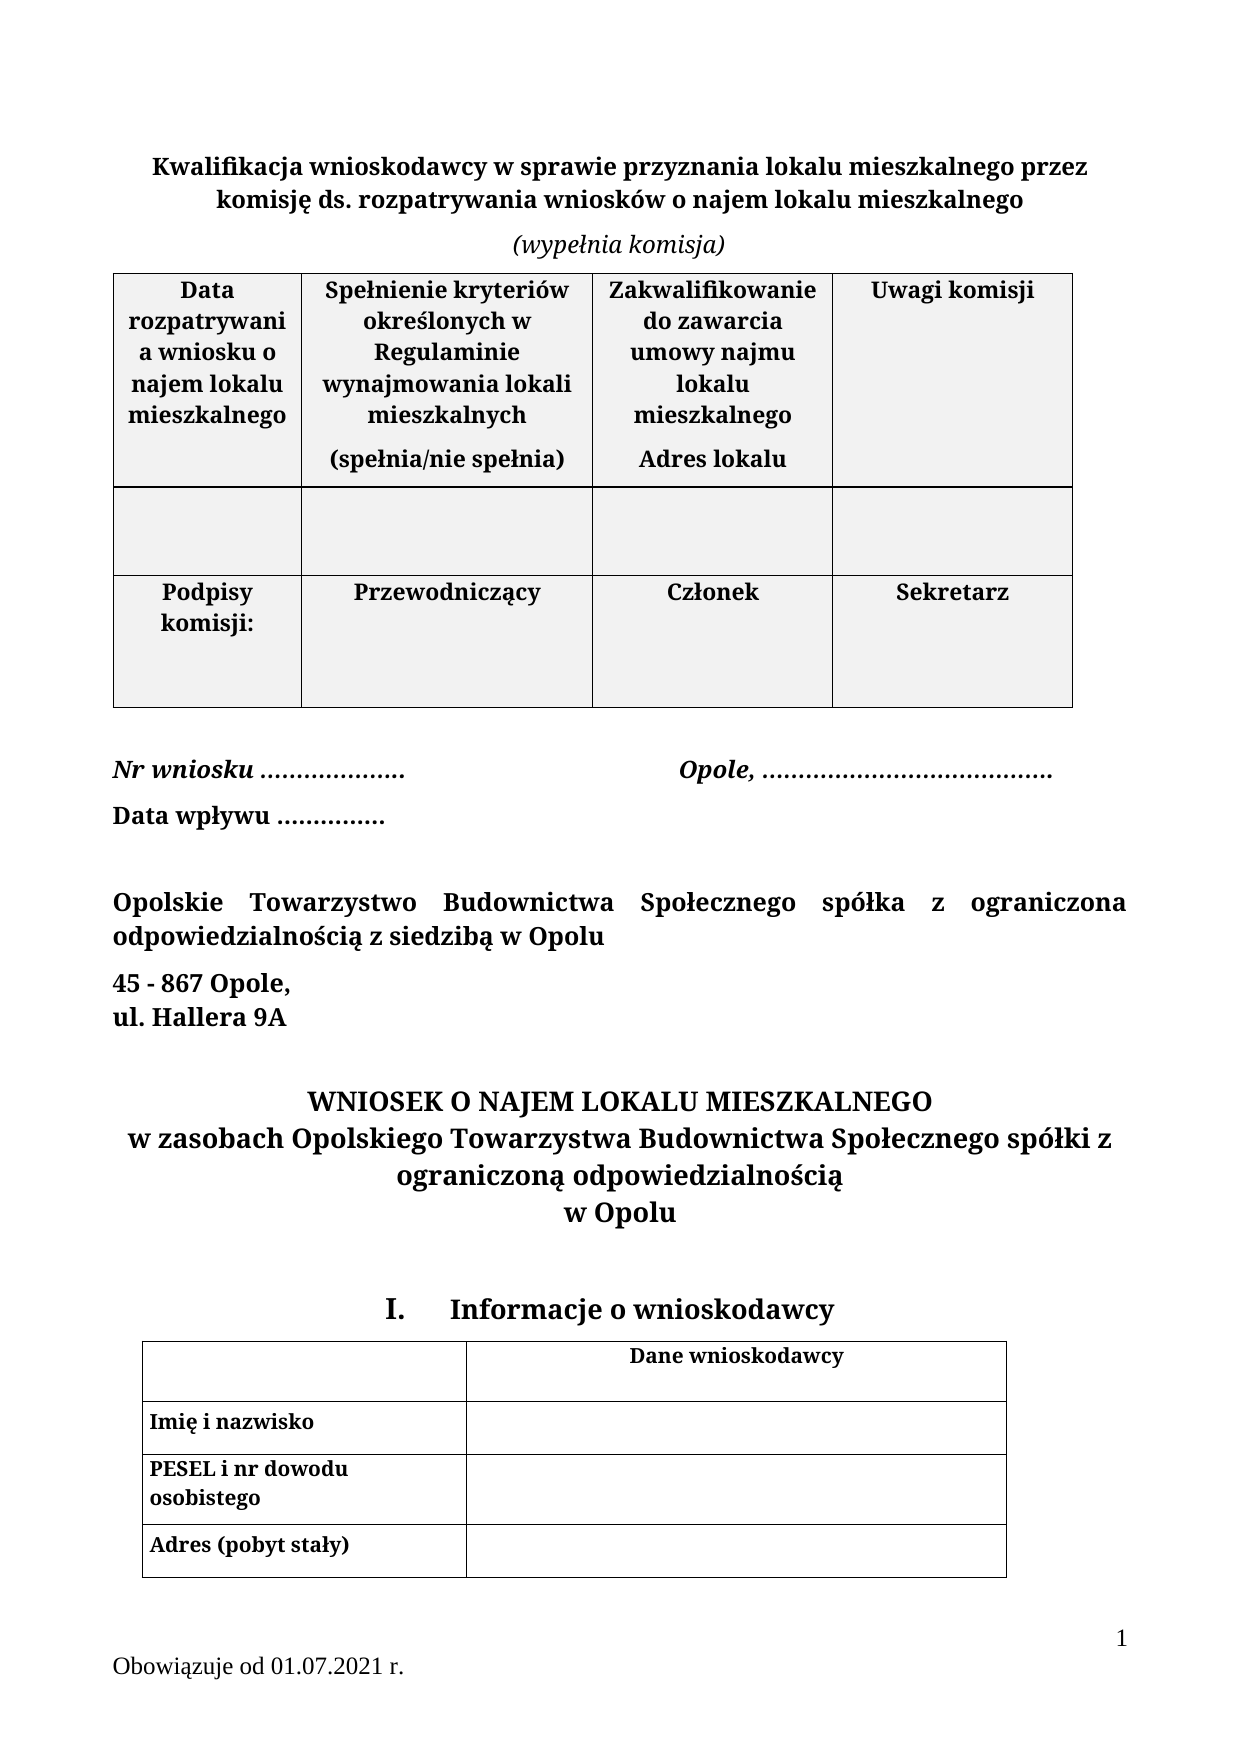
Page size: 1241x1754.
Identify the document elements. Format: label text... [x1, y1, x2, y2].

table_cell Podpisy komisji: [114, 576, 301, 707]
table_cell Przewodniczący [302, 576, 592, 707]
table_cell Imię i nazwisko [143, 1402, 466, 1453]
table_cell [467, 1455, 1006, 1524]
table_cell Sekretarz [833, 576, 1072, 707]
text Opolskie Towarzystwo Budownictwa Społecznego spółka z ograniczona odpowiedzialnością z siedzibą w Opolu [112, 885, 1128, 953]
list Informacje o wnioskodawcy [112, 1288, 1128, 1328]
table_cell [114, 488, 301, 575]
table_header Uwagi komisji [833, 274, 1072, 486]
text 45 - 867 Opole, [112, 965, 1128, 999]
table_header Dane wnioskodawcy [467, 1342, 1006, 1401]
table_cell Adres (pobyt stały) [143, 1525, 466, 1577]
text (wypełnia komisja) [112, 228, 1128, 260]
table_cell [467, 1525, 1006, 1577]
text Kwalifikacja wnioskodawcy w sprawie przyznania lokalu mieszkalnego przez komisję ds. rozpatrywania wniosków o najem lokalu mieszkalnego [112, 150, 1128, 215]
table_cell [467, 1402, 1006, 1453]
table_header [143, 1342, 466, 1401]
text w Opolu [112, 1193, 1128, 1230]
text Data wpływu …………… [112, 798, 1128, 831]
table_cell [302, 488, 592, 575]
text ul. Hallera 9A [112, 999, 1128, 1033]
text WNIOSEK O NAJEM LOKALU MIESZKALNEGO [112, 1083, 1128, 1120]
text Nr wniosku ……………….. Opole, …………………………………. [112, 753, 1128, 786]
text w zasobach Opolskiego Towarzystwa Budownictwa Społecznego spółki z ograniczoną odpowiedzialnością [112, 1120, 1128, 1193]
table_header Zakwalifikowanie do zawarcia umowy najmu lokalu mieszkalnego Adres lokalu [593, 274, 832, 486]
table_header Data rozpatrywania wniosku o najem lokalu mieszkalnego [114, 274, 301, 486]
table_cell [833, 488, 1072, 575]
table_cell Członek [593, 576, 832, 707]
table_cell [593, 488, 832, 575]
table_header Spełnienie kryteriów określonych w Regulaminie wynajmowania lokali mieszkalnych (spełnia/nie spełnia) [302, 274, 592, 486]
table_cell PESEL i nr dowodu osobistego [143, 1455, 466, 1524]
